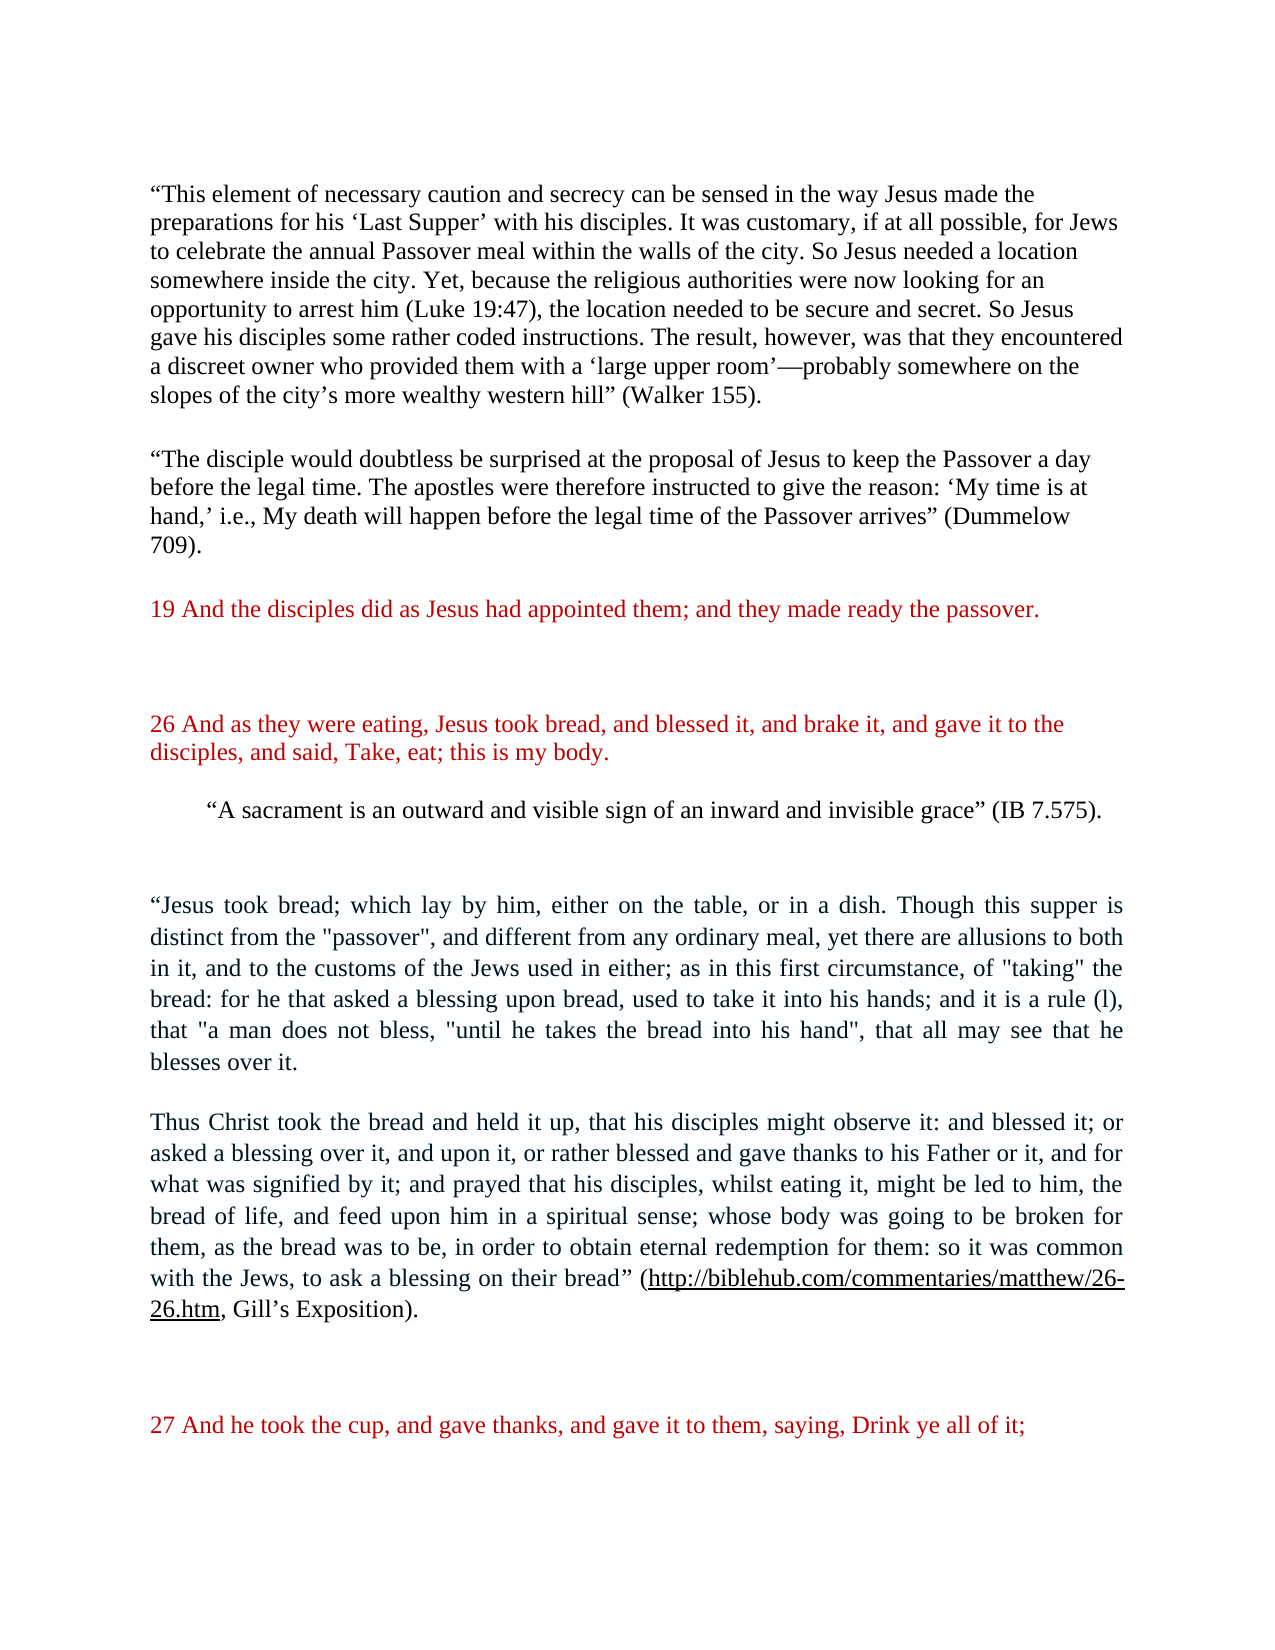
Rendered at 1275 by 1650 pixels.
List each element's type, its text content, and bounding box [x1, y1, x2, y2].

text “Jesus took bread; which lay by him, either on the table, or in a dish. Though this supper is distinct from the "passover", and different from any ordinary meal, yet there are allusions to both in it, and to the customs of the Jews used in either; as in this first circumstance, of "taking" the bread: for he that asked a blessing upon bread, used to take it into his hands; and it is a rule (l), that "a man does not bless, "until he takes the bread into his hand", that all may see that he blesses over it. [150, 888, 1125, 1075]
text “This element of necessary caution and secrecy can be sensed in the way Jesus made the preparations for his ‘Last Supper’ with his disciples. It was customary, if at all possible, for Jews to celebrate the annual Passover meal within the walls of the city. So Jesus needed a location somewhere inside the city. Yet, because the religious authorities were now looking for an opportunity to arrest him (Luke 19:47), the location needed to be secure and secret. So Jesus gave his disciples some rather coded instructions. The result, however, was that they encountered a discreet owner who provided them with a ‘large upper room’—probably somewhere on the slopes of the city’s more wealthy western hill” (Walker 155). [150, 179, 1125, 409]
text “A sacrament is an outward and visible sign of an inward and invisible grace” (IB 7.575). [206, 795, 1125, 824]
text “The disciple would doubtless be surprised at the proposal of Jesus to keep the Passover a day before the legal time. The apostles were therefore instructed to give the reason: ‘My time is at hand,’ i.e., My death will happen before the legal time of the Passover arrives” (Dummelow 709). [150, 444, 1125, 559]
text 26 And as they were eating, Jesus took bread, and blessed it, and brake it, and gave it to the disciples, and said, Take, eat; this is my body. [150, 709, 1125, 766]
text 27 And he took the cup, and gave thanks, and gave it to them, saying, Drink ye all of it; [150, 1410, 1125, 1439]
text Thus Christ took the bread and held it up, that his disciples might observe it: and blessed it; or asked a blessing over it, and upon it, or rather blessed and gave thanks to his Father or it, and for what was signified by it; and prayed that his disciples, whilst eating it, might be led to him, the bread of life, and feed upon him in a spiritual sense; whose body was going to be broken for them, as the bread was to be, in order to obtain eternal redemption for them: so it was common with the Jews, to ask a blessing on their bread” (http://biblehub.com/commentaries/matthew/26-26.htm, Gill’s Exposition). [150, 1104, 1125, 1323]
text 19 And the disciples did as Jesus had appointed them; and they made ready the passover. [150, 594, 1125, 622]
